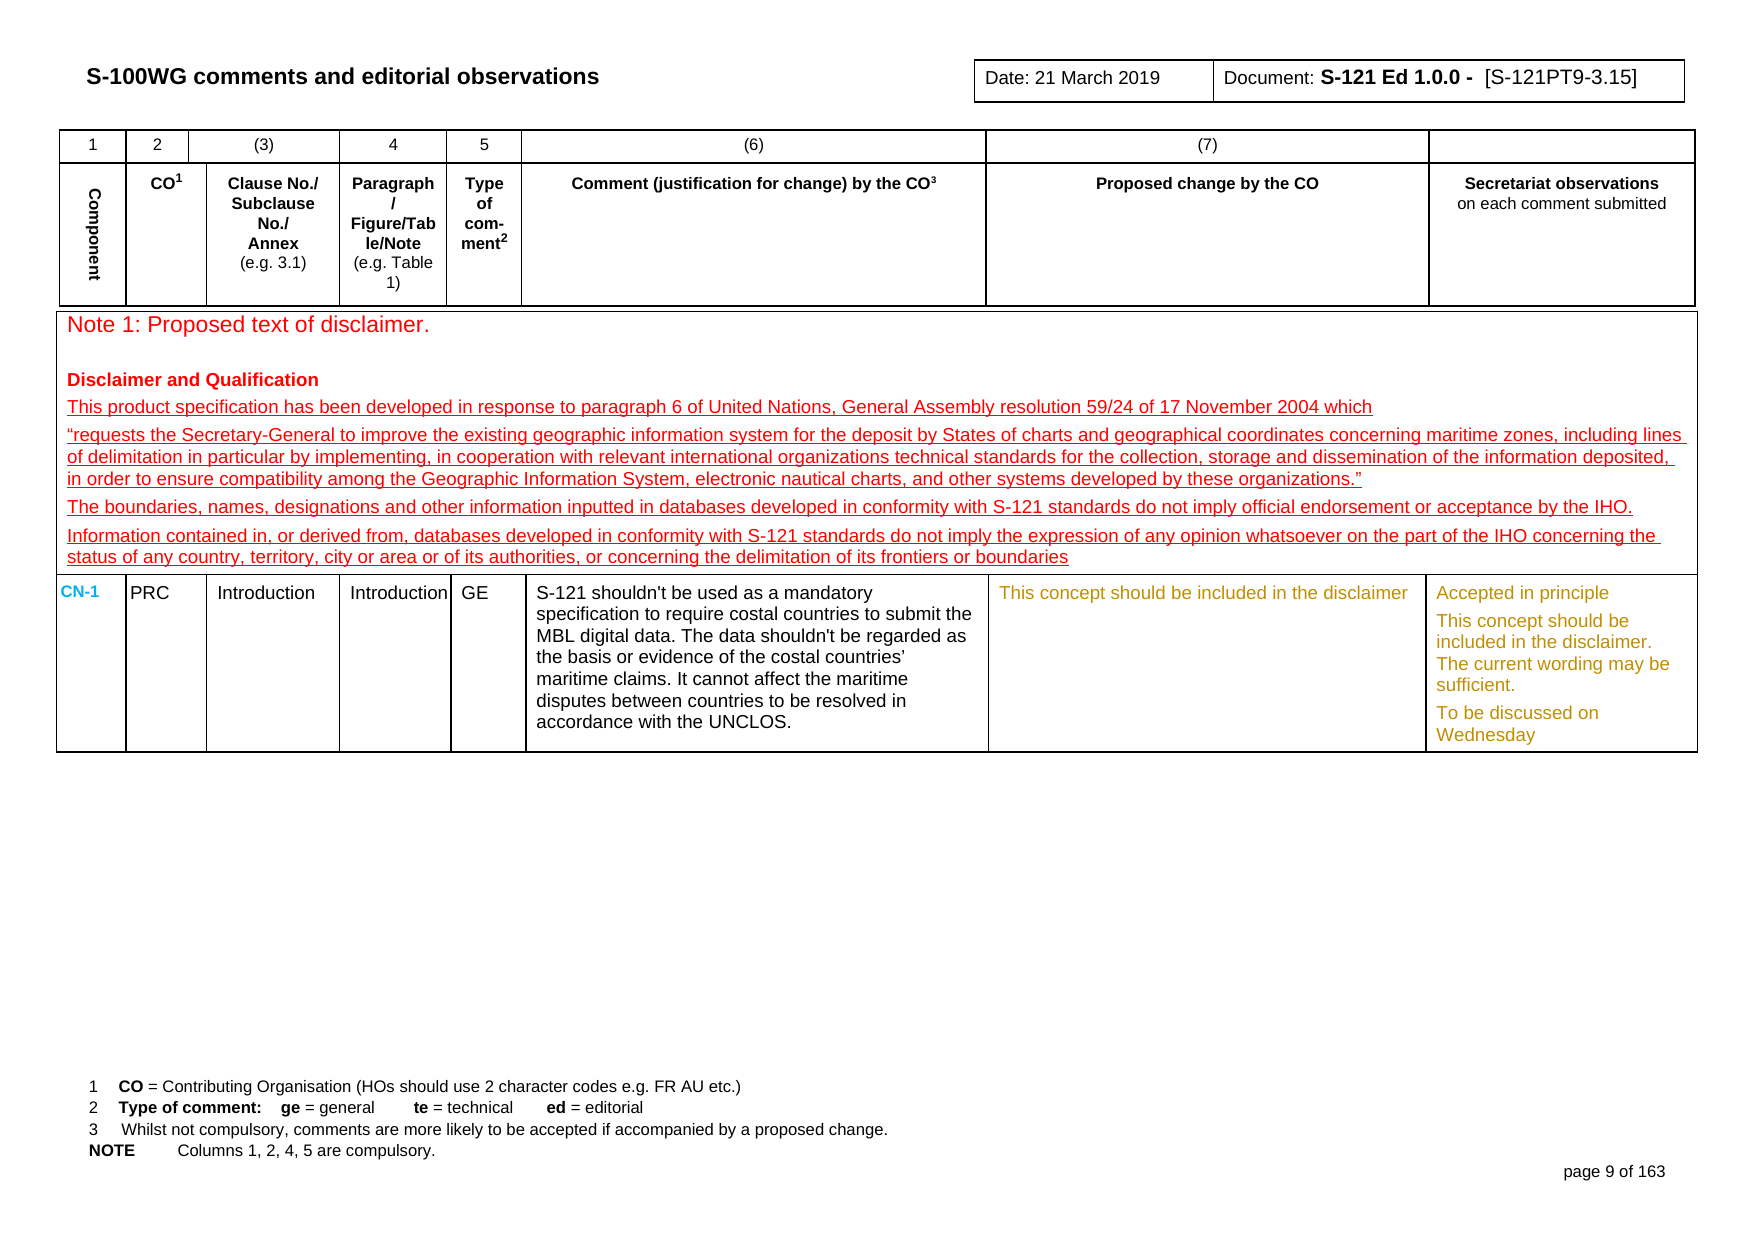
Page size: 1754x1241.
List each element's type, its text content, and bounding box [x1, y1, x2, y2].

table_cell GE [452, 575, 525, 751]
table_cell S-121 shouldn't be used as a mandatory specification to require costal countries to submit the MBL digital data. The data shouldn't be regarded as the basis or evidence of the costal countries’ maritime claims. It cannot affect the maritime disputes between countries to be resolved in accordance with the UNCLOS. [527, 575, 988, 751]
table_cell This concept should be included in the disclaimer [989, 575, 1425, 751]
table_cell Accepted in principle This concept should be included in the disclaimer. The current wording may be sufficient. To be discussed on Wednesday [1427, 575, 1697, 751]
table_cell PRC [127, 575, 206, 751]
table_cell CN-1 [57, 575, 125, 751]
table_cell Introduction [207, 575, 339, 751]
table_cell Note 1: Proposed text of disclaimer. Disclaimer and Qualification This product specification has been developed in response to paragraph 6 of United Nations, General Assembly resolution 59/24 of 17 November 2004 which “requests the Secretary-General to improve the existing geographic information system for the deposit by States of charts and geographical coordinates concerning maritime zones, including lines of delimitation in particular by implementing, in cooperation with relevant international organizations technical standards for the collection, storage and dissemination of the information deposited, in order to ensure compatibility among the Geographic Information System, electronic nautical charts, and other systems developed by these organizations.” The boundaries, names, designations and other information inputted in databases developed in conformity with S-121 standards do not imply official endorsement or acceptance by the IHO. Information contained in, or derived from, databases developed in conformity with S-121 standards do not imply the expression of any opinion whatsoever on the part of the IHO concerning the status of any country, territory, city or area or of its authorities, or concerning the delimitation of its frontiers or boundaries [57, 312, 1697, 574]
table_cell Introduction [340, 575, 450, 751]
